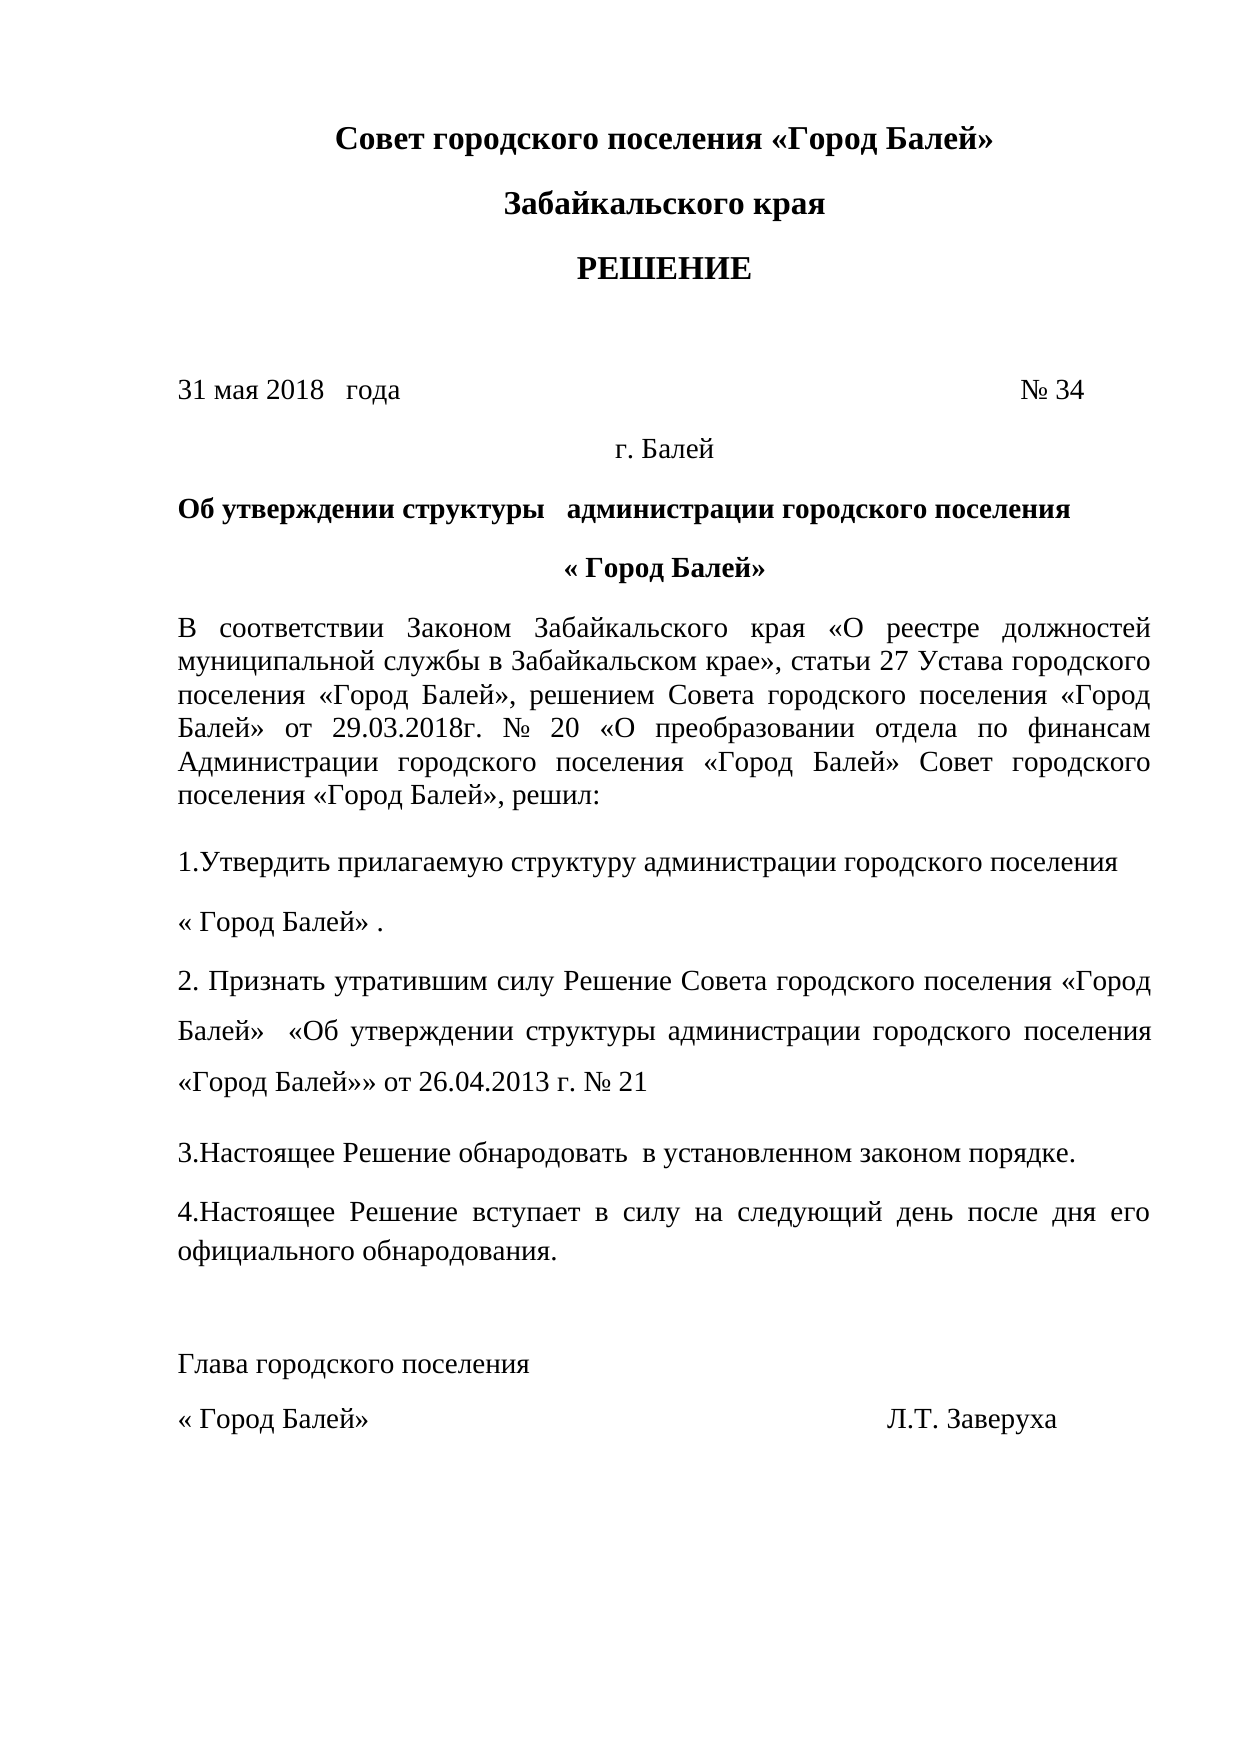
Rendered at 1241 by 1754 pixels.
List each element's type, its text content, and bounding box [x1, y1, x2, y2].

text 1.Утвердить прилагаемую структуру администрации городского поселения [177, 844, 1152, 878]
title В соответствии Законом Забайкальского края «О реестре должностей муниципальной службы в Забайкальском крае», статьи 27 Устава городского поселения «Город Балей», решением Совета городского поселения «Город Балей» от 29.03.2018г. № 20 «О преобразовании отдела по финансам Администрации городского поселения «Город Балей» Совет городского поселения «Город Балей», решил: [177, 610, 1152, 811]
text 3.Настоящее Решение обнародовать в установленном законом порядке. [177, 1135, 1152, 1168]
text г. Балей [177, 432, 1152, 465]
text Забайкальского края [177, 183, 1152, 221]
text 31 мая 2018 года № 34 [177, 372, 1152, 406]
text РЕШЕНИЕ [177, 248, 1152, 286]
text 2. Признать утратившим силу Решение Совета городского поселения «Город Балей» «Об утверждении структуры администрации городского поселения «Город Балей»» от 26.04.2013 г. № 21 [177, 963, 1152, 1097]
text Совет городского поселения «Город Балей» [177, 118, 1152, 156]
text Об утверждении структуры администрации городского поселения [177, 491, 1152, 524]
text Глава городского поселения [177, 1347, 1152, 1380]
text « Город Балей» . [177, 904, 1152, 937]
text « Город Балей» Л.Т. Заверуха [177, 1401, 1152, 1434]
text 4.Настоящее Решение вступает в силу на следующий день после дня его официального обнародования. [177, 1194, 1152, 1266]
text « Город Балей» [177, 550, 1152, 584]
